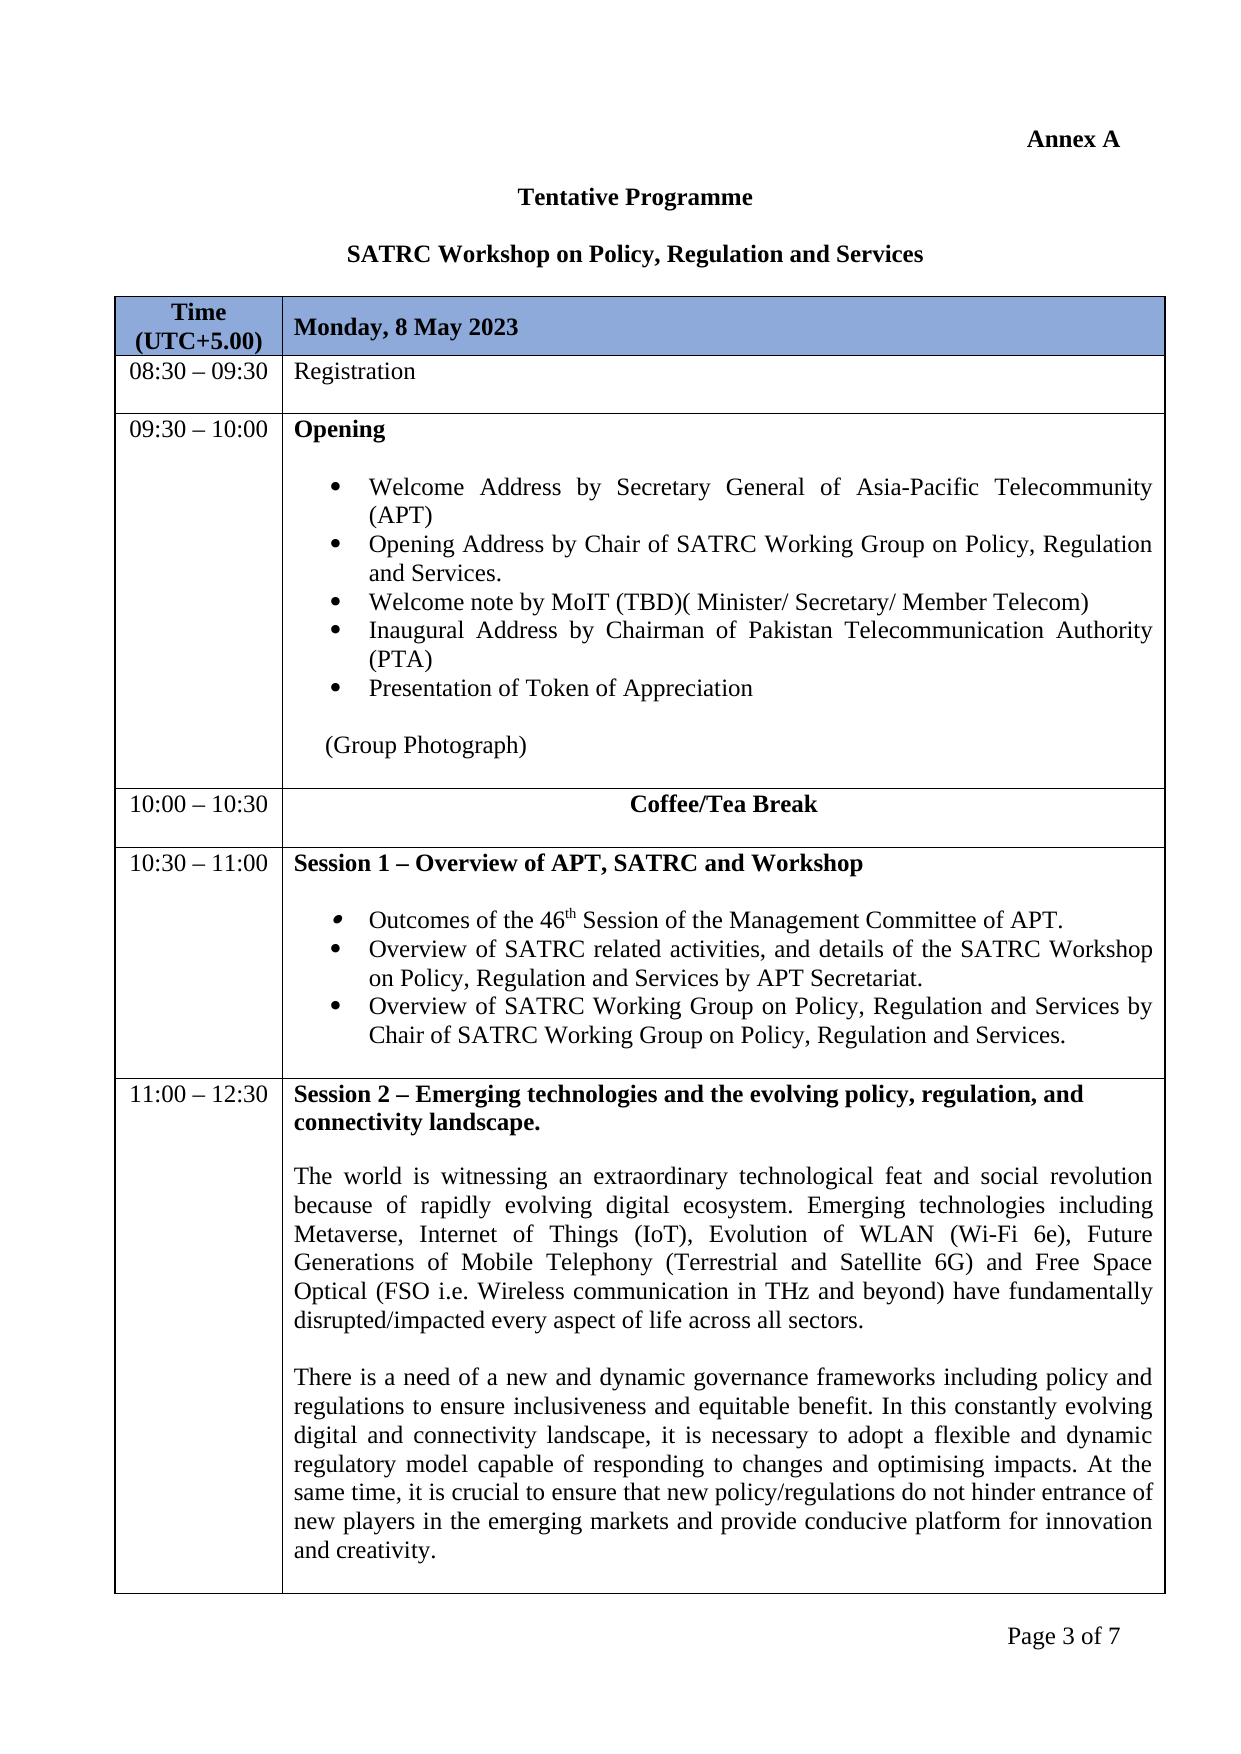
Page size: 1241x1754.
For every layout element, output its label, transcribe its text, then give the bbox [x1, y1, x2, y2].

table_cell Coffee/Tea Break [283, 789, 1164, 847]
table_cell 10:30 – 11:00 [116, 848, 282, 1078]
table_cell Opening Welcome Address by Secretary General of Asia-Pacific Telecommunity (APT) Opening Address by Chair of SATRC Working Group on Policy, Regulation and Services. Welcome note by MoIT (TBD)( Minister/ Secretary/ Member Telecom) Inaugural Address by Chairman of Pakistan Telecommunication Authority (PTA) Presentation of Token of Appreciation (Group Photograph) [283, 414, 1164, 788]
table_cell 10:00 – 10:30 [116, 789, 282, 847]
table_cell 11:00 – 12:30 [116, 1079, 282, 1592]
text Tentative Programme [150, 182, 1120, 211]
table_cell 09:30 – 10:00 [116, 414, 282, 788]
text Annex A [150, 124, 1120, 153]
table_cell Session 1 – Overview of APT, SATRC and Workshop Outcomes of the 46th Session of the Management Committee of APT. Overview of SATRC related activities, and details of the SATRC Workshop on Policy, Regulation and Services by APT Secretariat. Overview of SATRC Working Group on Policy, Regulation and Services by Chair of SATRC Working Group on Policy, Regulation and Services. [283, 848, 1164, 1078]
table_header Monday, 8 May 2023 [283, 297, 1164, 355]
table_cell 08:30 – 09:30 [116, 356, 282, 413]
table_header Time (UTC+5.00) [116, 297, 282, 355]
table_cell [283, 1079, 1164, 1592]
text SATRC Workshop on Policy, Regulation and Services [150, 239, 1120, 268]
table_cell Registration [283, 356, 1164, 413]
